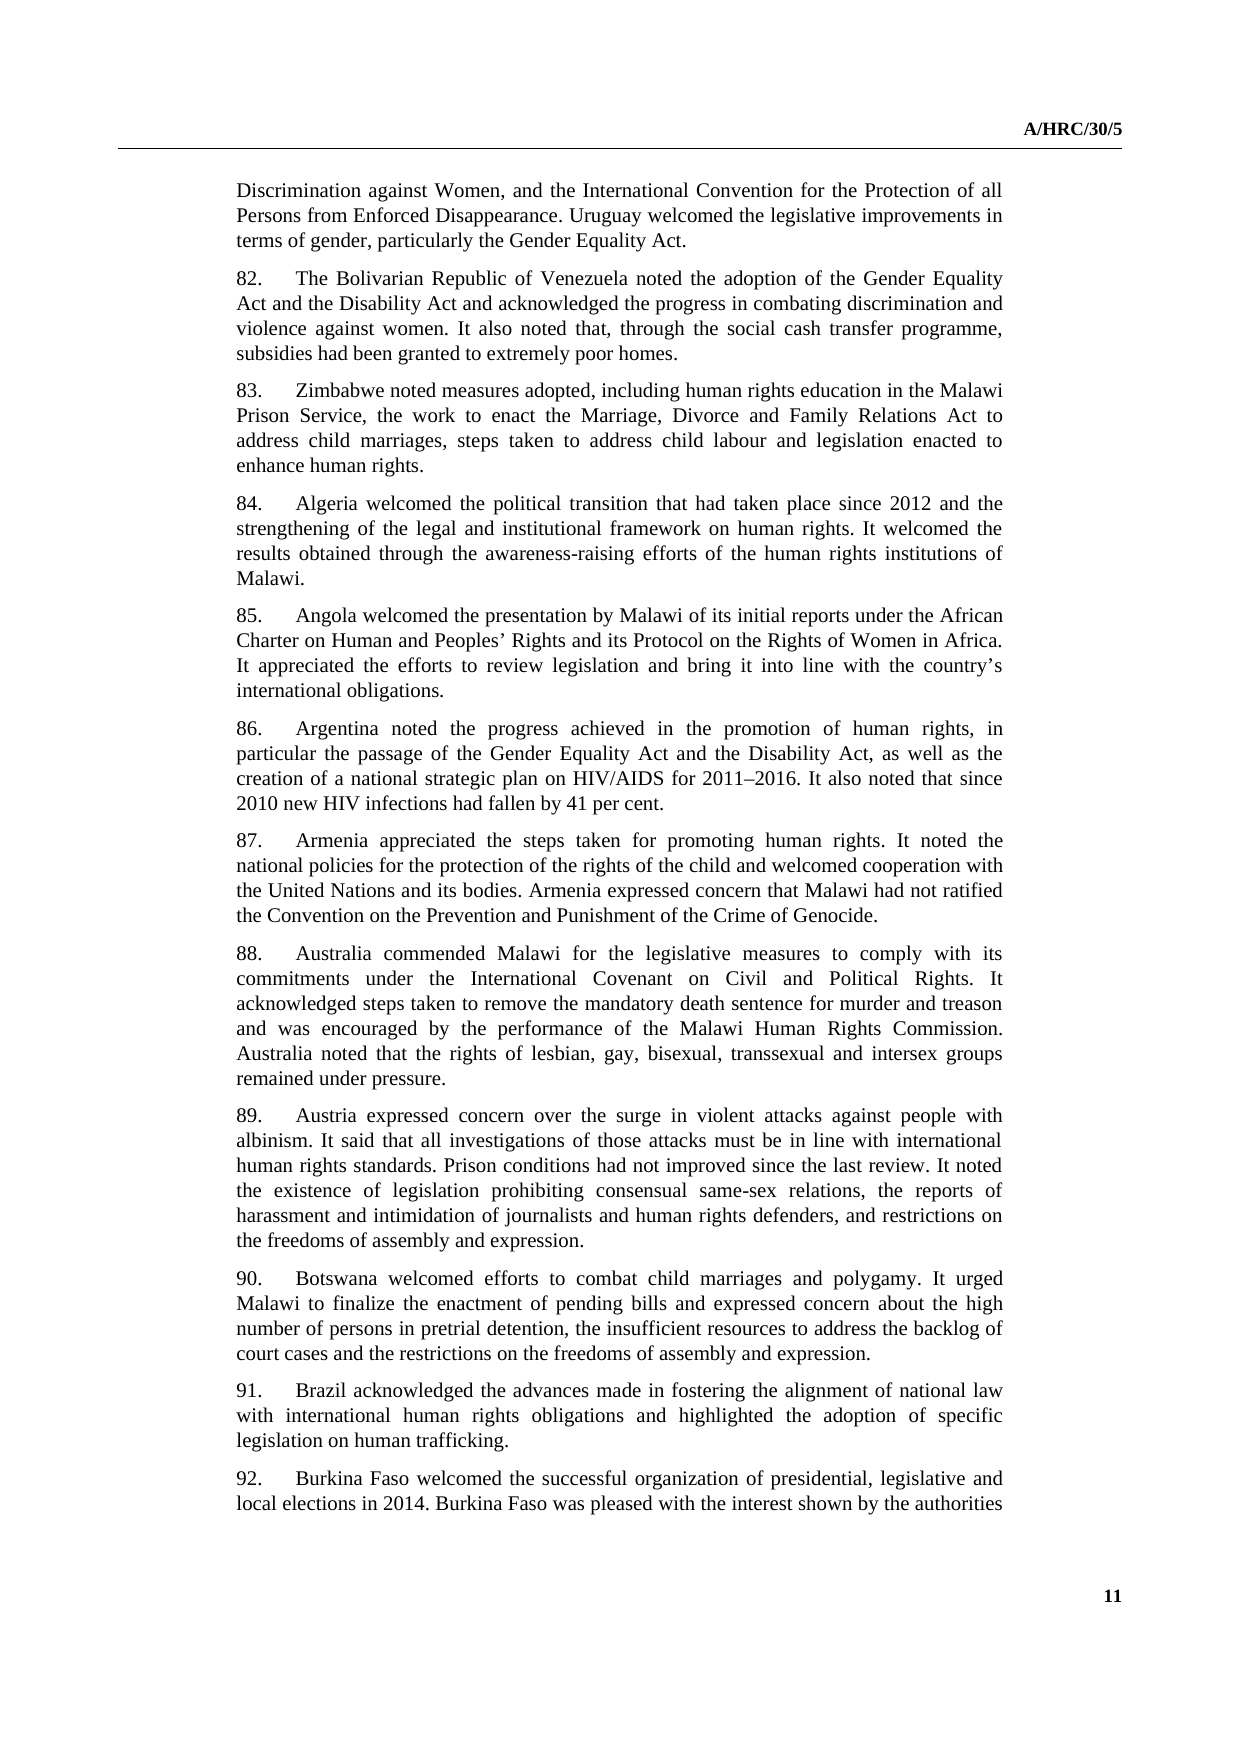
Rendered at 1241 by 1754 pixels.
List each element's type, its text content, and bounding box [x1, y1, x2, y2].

list Brazil acknowledged the advances made in fostering the alignment of national law with international human rights obligations and highlighted the adoption of specific legislation on human trafficking. [236, 1377, 1004, 1452]
list Angola welcomed the presentation by Malawi of its initial reports under the African Charter on Human and Peoples’ Rights and its Protocol on the Rights of Women in Africa. It appreciated the efforts to review legislation and bring it into line with the country’s international obligations. [236, 602, 1004, 702]
list Australia commended Malawi for the legislative measures to comply with its commitments under the International Covenant on Civil and Political Rights. It acknowledged steps taken to remove the mandatory death sentence for murder and treason and was encouraged by the performance of the Malawi Human Rights Commission. Australia noted that the rights of lesbian, gay, bisexual, transsexual and intersex groups remained under pressure. [236, 940, 1004, 1090]
list Argentina noted the progress achieved in the promotion of human rights, in particular the passage of the Gender Equality Act and the Disability Act, as well as the creation of a national strategic plan on HIV/AIDS for 2011–2016. It also noted that since 2010 new HIV infections had fallen by 41 per cent. [236, 715, 1004, 815]
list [236, 177, 1004, 252]
list The Bolivarian Republic of Venezuela noted the adoption of the Gender Equality Act and the Disability Act and acknowledged the progress in combating discrimination and violence against women. It also noted that, through the social cash transfer programme, subsidies had been granted to extremely poor homes. [236, 265, 1004, 365]
list Armenia appreciated the steps taken for promoting human rights. It noted the national policies for the protection of the rights of the child and welcomed cooperation with the United Nations and its bodies. Armenia expressed concern that Malawi had not ratified the Convention on the Prevention and Punishment of the Crime of Genocide. [236, 827, 1004, 927]
list Austria expressed concern over the surge in violent attacks against people with albinism. It said that all investigations of those attacks must be in line with international human rights standards. Prison conditions had not improved since the last review. It noted the existence of legislation prohibiting consensual same-sex relations, the reports of harassment and intimidation of journalists and human rights defenders, and restrictions on the freedoms of assembly and expression. [236, 1102, 1004, 1252]
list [236, 1465, 1004, 1515]
list Botswana welcomed efforts to combat child marriages and polygamy. It urged Malawi to finalize the enactment of pending bills and expressed concern about the high number of persons in pretrial detention, the insufficient resources to address the backlog of court cases and the restrictions on the freedoms of assembly and expression. [236, 1265, 1004, 1365]
list Algeria welcomed the political transition that had taken place since 2012 and the strengthening of the legal and institutional framework on human rights. It welcomed the results obtained through the awareness-raising efforts of the human rights institutions of Malawi. [236, 490, 1004, 590]
list Zimbabwe noted measures adopted, including human rights education in the Malawi Prison Service, the work to enact the Marriage, Divorce and Family Relations Act to address child marriages, steps taken to address child labour and legislation enacted to enhance human rights. [236, 377, 1004, 477]
